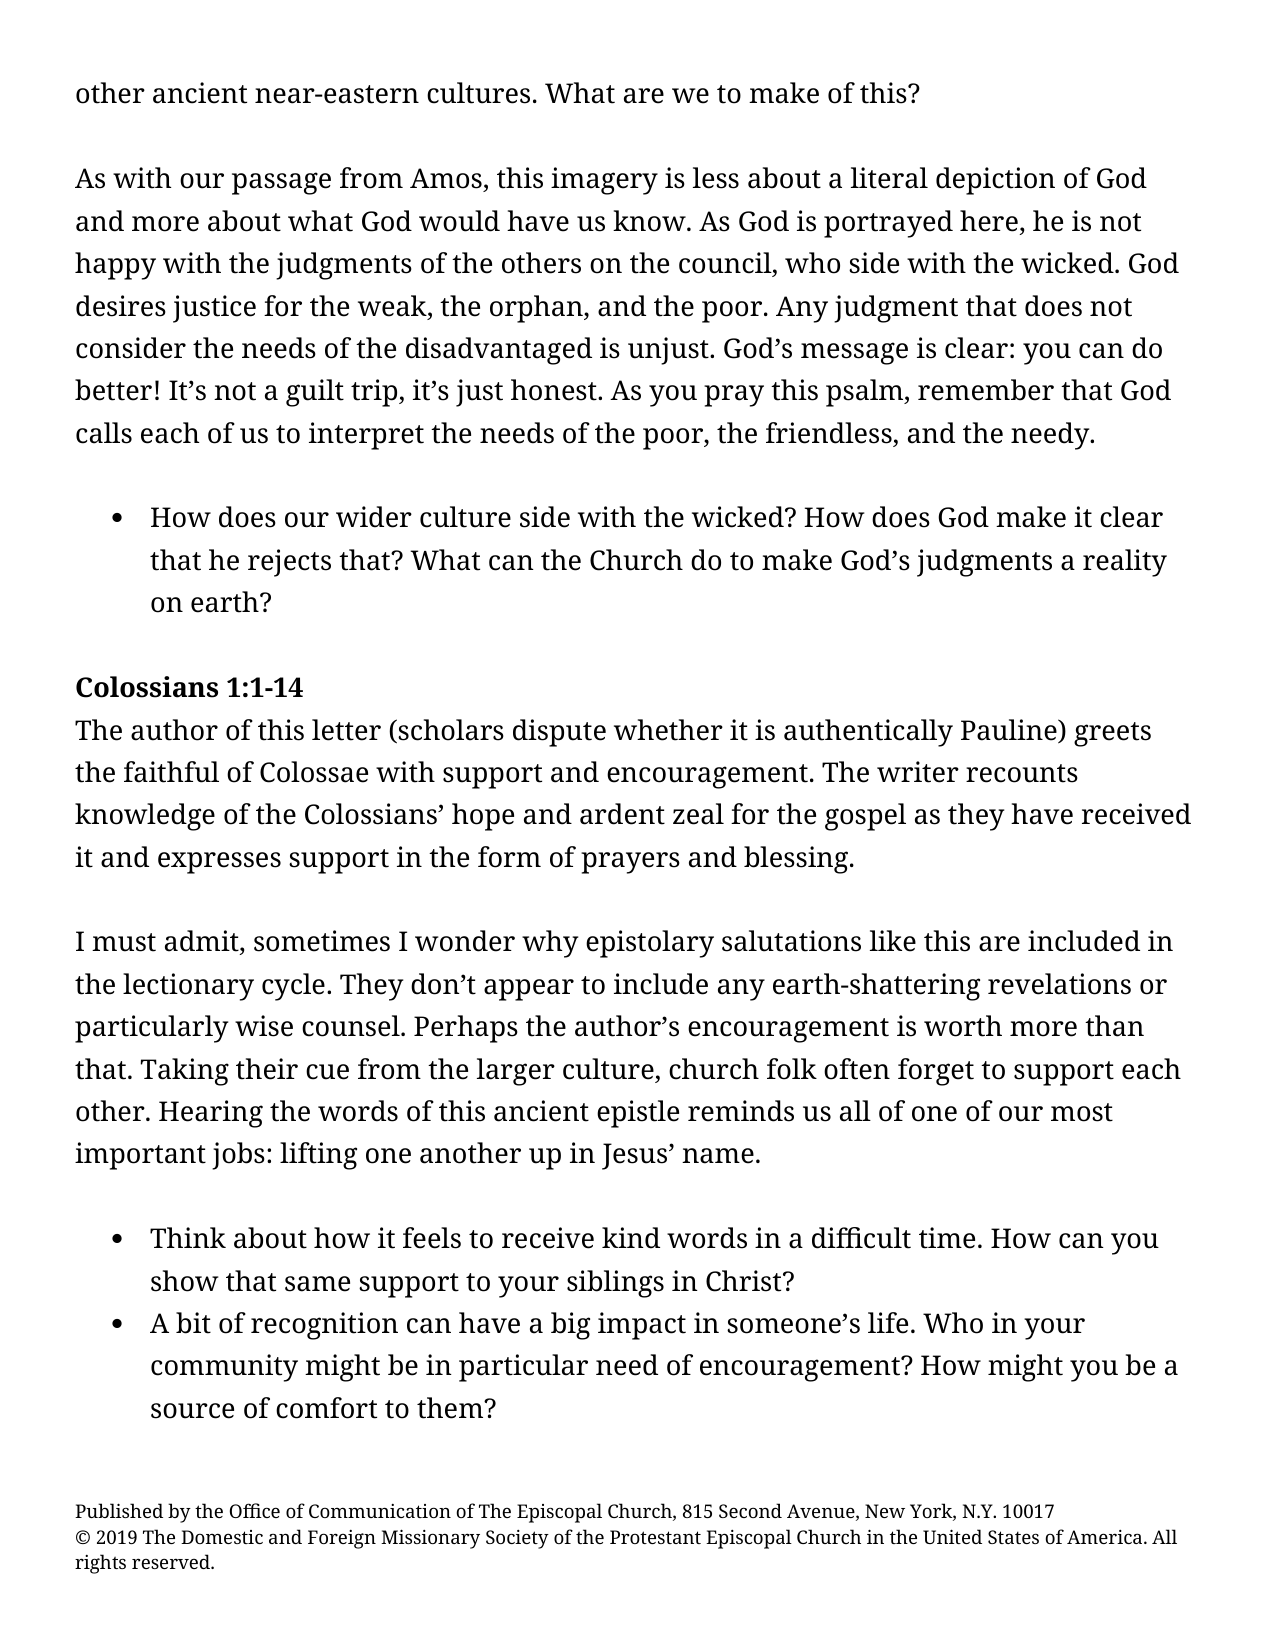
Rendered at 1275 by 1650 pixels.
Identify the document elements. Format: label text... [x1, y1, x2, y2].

list Think about how it feels to receive kind words in a difficult time. How can you show that same support to your siblings in Christ? [112, 1220, 1200, 1299]
text As with our passage from Amos, this imagery is less about a literal depiction of God and more about what God would have us know. As God is portrayed here, he is not happy with the judgments of the others on the council, who side with the wicked. God desires justice for the weak, the orphan, and the poor. Any judgment that does not consider the needs of the disadvantaged is unjust. God’s message is clear: you can do better! It’s not a guilt trip, it’s just honest. As you pray this psalm, remember that God calls each of us to interpret the needs of the poor, the friendless, and the needy. [75, 160, 1200, 451]
text Colossians 1:1-14 [75, 668, 1200, 705]
text I must admit, sometimes I wonder why epistolary salutations like this are included in the lectionary cycle. They don’t appear to include any earth-shattering revelations or particularly wise counsel. Perhaps the author’s encouragement is worth more than that. Taking their cue from the larger culture, church folk often forget to support each other. Hearing the words of this ancient epistle reminds us all of one of our most important jobs: lifting one another up in Jesus’ name. [75, 923, 1200, 1172]
list A bit of recognition can have a big impact in someone’s life. Who in your community might be in particular need of encouragement? How might you be a source of comfort to them? [112, 1304, 1200, 1426]
list How does our wider culture side with the wicked? How does God make it clear that he rejects that? What can the Church do to make God’s judgments a reality on earth? [112, 499, 1200, 621]
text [75, 75, 1200, 112]
text The author of this letter (scholars dispute whether it is authentically Pauline) greets the faithful of Colossae with support and encouragement. The writer recounts knowledge of the Colossians’ hope and ardent zeal for the gospel as they have received it and expresses support in the form of prayers and blessing. [75, 711, 1200, 875]
